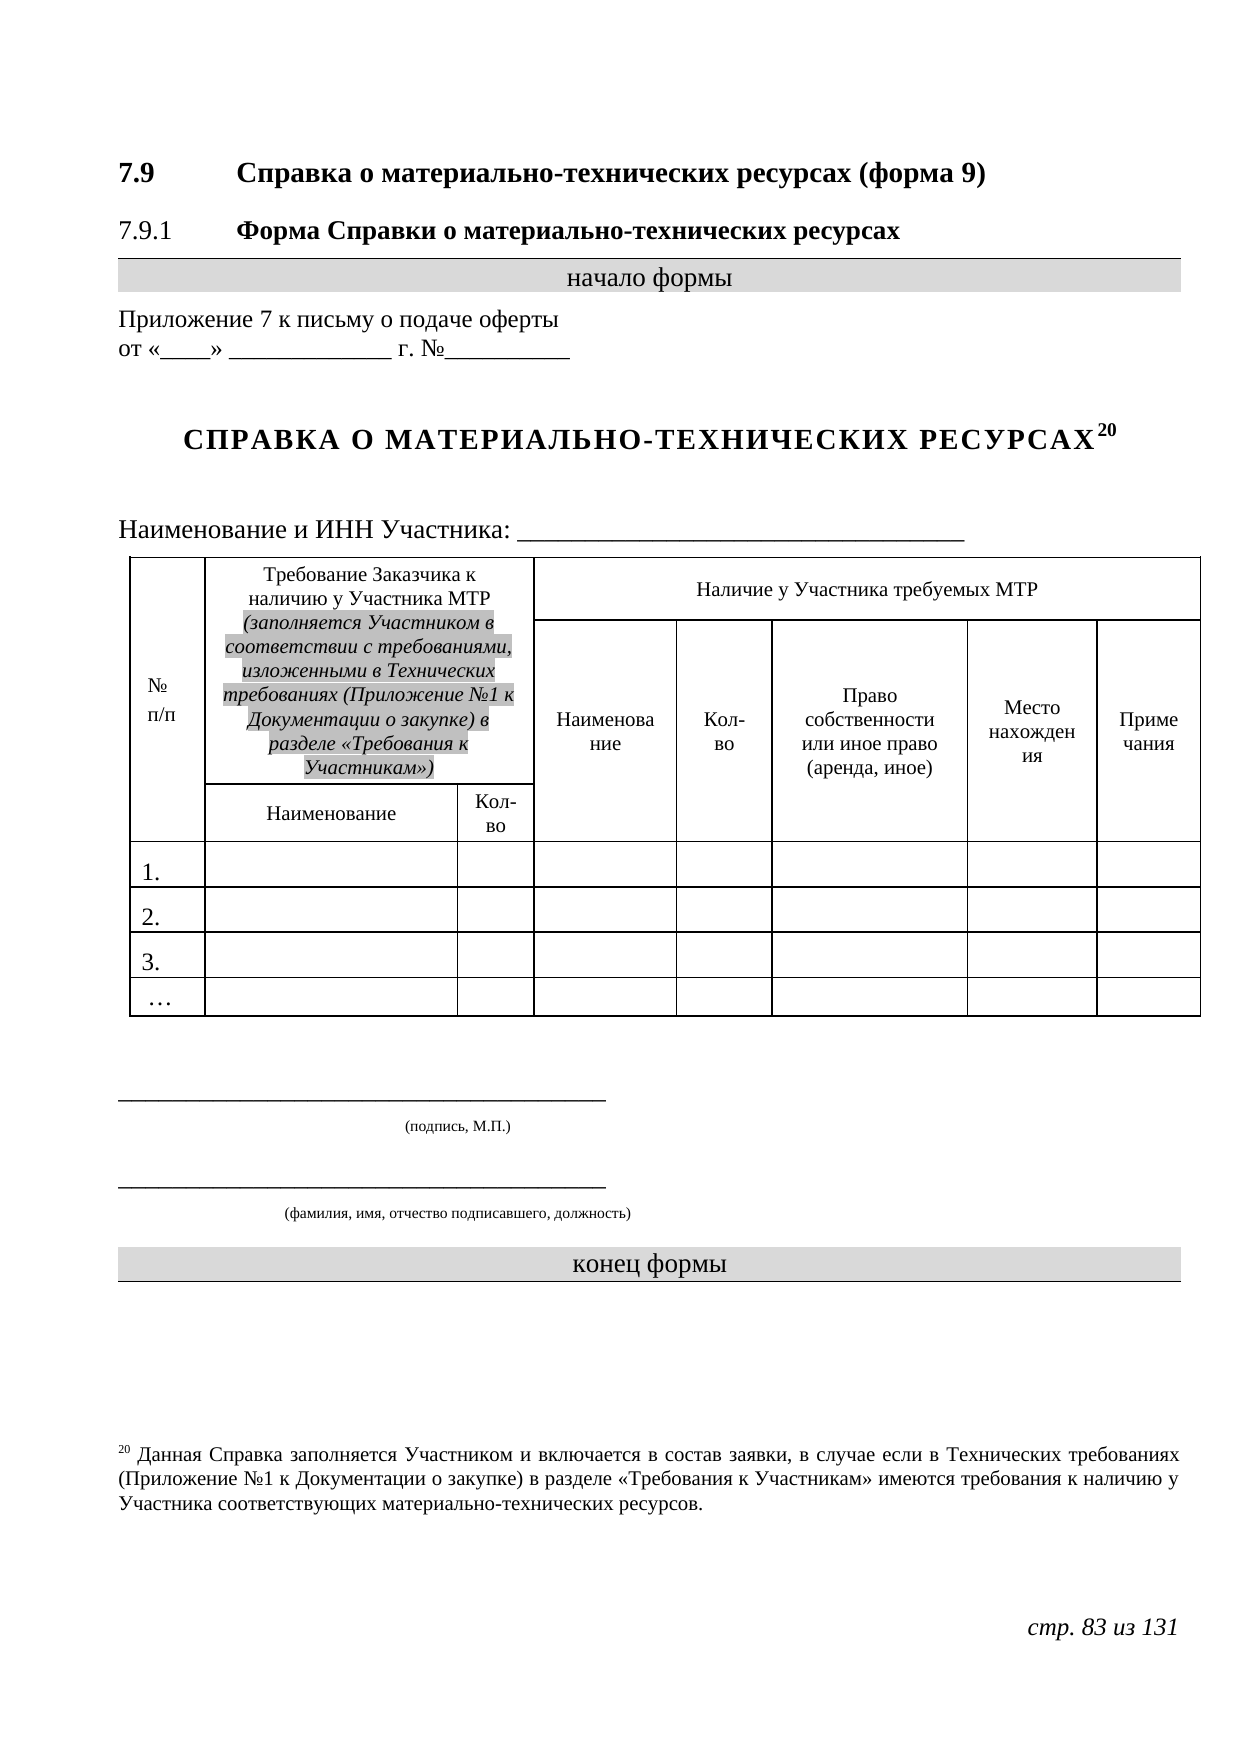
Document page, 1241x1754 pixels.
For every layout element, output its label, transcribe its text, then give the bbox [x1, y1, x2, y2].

text начало формы [118, 259, 1181, 292]
table_cell [458, 933, 533, 976]
table_cell [968, 842, 1096, 886]
text Приложение 7 к письму о подаче оферты от «____» _____________ г. №__________ [118, 304, 1181, 362]
table_cell [535, 888, 676, 931]
text конец формы [118, 1247, 1181, 1281]
table_header Наличие у Участника требуемых МТР [535, 558, 1200, 619]
table_cell Наименование [206, 785, 457, 841]
table_cell … [131, 978, 204, 1015]
table_cell [535, 933, 676, 976]
table_cell [131, 933, 204, 976]
subtitle Справка о материально-технических ресурсах (форма 9) [118, 156, 1181, 189]
table_cell [968, 978, 1096, 1015]
table_cell [1098, 933, 1200, 976]
table_cell [1098, 842, 1200, 886]
table_cell [458, 888, 533, 931]
text Форма Справки о материально-технических ресурсах [118, 214, 1181, 245]
table_cell [677, 842, 771, 886]
text Наименование и ИНН Участника: _________________________________ [118, 513, 1181, 544]
table_cell [206, 933, 457, 976]
table_cell [206, 888, 457, 931]
table_cell [677, 888, 771, 931]
table_cell [773, 842, 967, 886]
table_cell [968, 933, 1096, 976]
table_cell [458, 842, 533, 886]
table_cell [773, 978, 967, 1015]
table_cell [1098, 978, 1200, 1015]
text ____________________________________ [118, 1160, 1181, 1191]
table_cell [968, 888, 1096, 931]
table_cell Примечания [1098, 621, 1200, 841]
table_cell Кол-во [458, 785, 533, 841]
table_cell Кол-во [677, 621, 771, 841]
table_cell [535, 978, 676, 1015]
table_cell [1098, 888, 1200, 931]
table_cell [131, 888, 204, 931]
table_cell [206, 842, 457, 886]
table_cell [206, 978, 457, 1015]
table_cell [131, 842, 204, 886]
table_cell [677, 978, 771, 1015]
text Справка о материально-технических ресурсах [118, 418, 1181, 457]
table_cell [677, 933, 771, 976]
text ____________________________________ [118, 1073, 1181, 1104]
table_cell [458, 978, 533, 1015]
text (фамилия, имя, отчество подписавшего, должность) [118, 1204, 797, 1235]
table_cell Наименование [535, 621, 676, 841]
table_cell Право собственности или иное право (аренда, иное) [773, 621, 967, 841]
text (подпись, М.П.) [118, 1116, 797, 1148]
table_header Требование Заказчика к наличию у Участника МТР (заполняется Участником в соответствии с требованиями, изложенными в Технических требованиях (Приложение №1 к Документации о закупке) в разделе «Требования к Участникам») [206, 558, 533, 783]
table_cell [535, 842, 676, 886]
table_cell [773, 888, 967, 931]
table_cell Место нахождения [968, 621, 1096, 841]
table_header № п/п [131, 558, 204, 841]
table_cell [773, 933, 967, 976]
